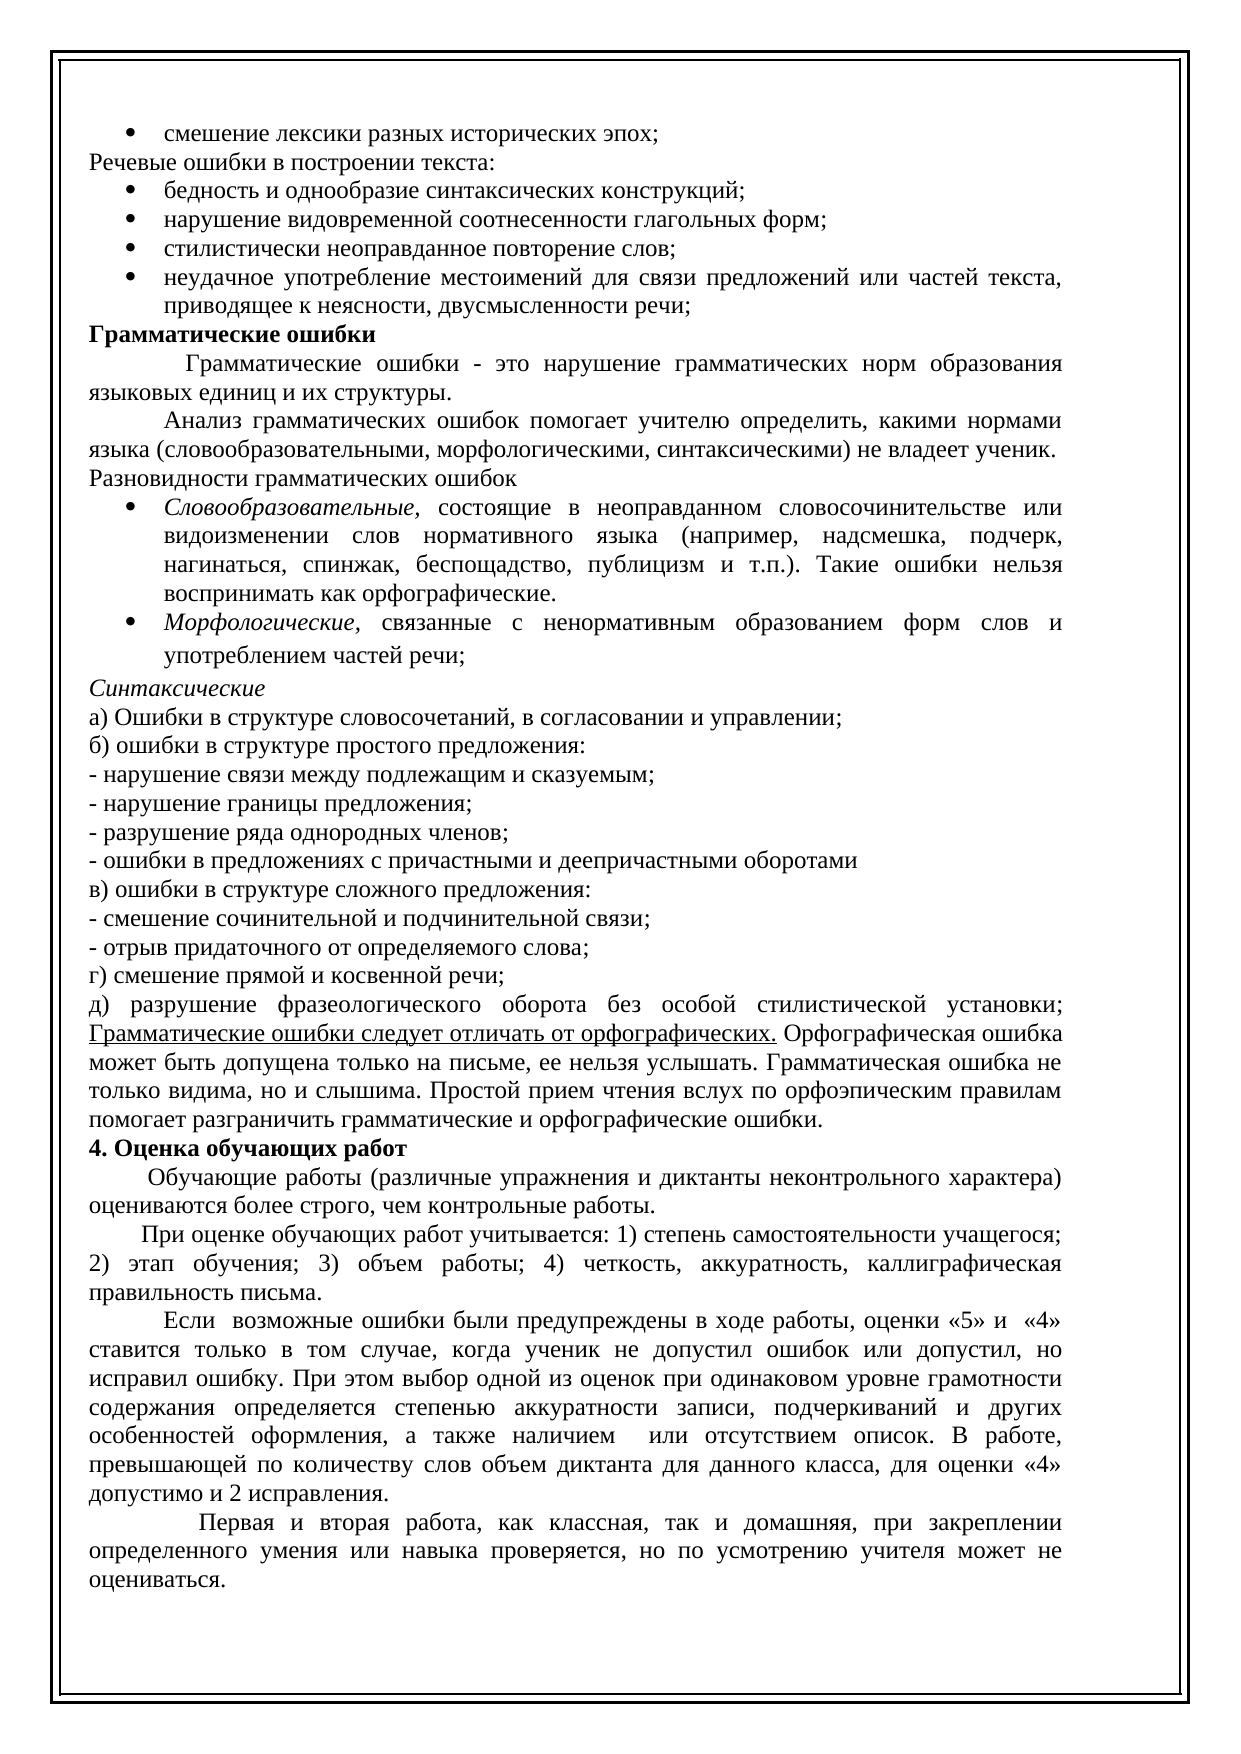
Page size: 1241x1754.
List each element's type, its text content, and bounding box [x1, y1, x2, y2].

text Грамматические ошибки - это нарушение грамматических норм образования языковых единиц и их структуры. [88, 348, 1063, 406]
text Синтаксические [88, 673, 1063, 702]
list смешение лексики разных исторических эпох; [126, 118, 1063, 147]
list бедность и однообразие синтаксических конструкций; [126, 176, 1063, 204]
text При оценке обучающих работ учитывается: 1) степень самостоятельности учащегося; 2) этап обучения; 3) объем работы; 4) четкость, аккуратность, каллиграфическая правильность письма. [88, 1219, 1063, 1305]
text а) Ошибки в структуре словосочетаний, в согласовании и управлении; [88, 702, 1063, 730]
list неудачное употребление местоимений для связи предложений или частей текста, приводящее к неясности, двусмысленности речи; [126, 262, 1063, 319]
text Если возможные ошибки были предупреждены в ходе работы, оценки «5» и «4» ставится только в том случае, когда ученик не допустил ошибок или допустил, но исправил ошибку. При этом выбор одной из оценок при одинаковом уровне грамотности содержания определяется степенью аккуратности записи, подчеркиваний и других особенностей оформления, а также наличием или отсутствием описок. В работе, превышающей по количеству слов объем диктанта для данного класса, для оценки «4» допустимо и 2 исправления. [88, 1305, 1063, 1507]
text Разновидности грамматических ошибок [88, 463, 1063, 492]
text - смешение сочинительной и подчинительной связи; [88, 903, 1063, 932]
text д) разрушение фразеологического оборота без особой стилистической установки; Грамматические ошибки следует отличать от орфографических. Орфографическая ошибка может быть допущена только на письме, ее нельзя услышать. Грамматическая ошибка не только видима, но и слышима. Простой прием чтения вслух по орфоэпическим правилам помогает разграничить грамматические и орфографические ошибки. [88, 989, 1063, 1133]
text в) ошибки в структуре сложного предложения: [88, 874, 1063, 903]
text б) ошибки в структуре простого предложения: [88, 730, 1063, 759]
text - нарушение связи между подлежащим и сказуемым; [88, 759, 1063, 788]
list нарушение видовременной соотнесенности глагольных форм; [126, 204, 1063, 233]
text - разрушение ряда однородных членов; [88, 817, 1063, 845]
list стилистически неоправданное повторение слов; [126, 233, 1063, 262]
text 4. Оценка обучающих работ [88, 1133, 1063, 1162]
text - ошибки в предложениях с причастными и деепричастными оборотами [88, 845, 1063, 874]
text г) смешение прямой и косвенной речи; [88, 960, 1063, 989]
text Грамматические ошибки [88, 319, 1063, 348]
list Словообразовательные, состоящие в неоправданном словосочинительстве или видоизменении слов нормативного языка (например, надсмешка, подчерк, нагинаться, спинжак, беспощадство, публицизм и т.п.). Такие ошибки нельзя воспринимать как орфографические. [126, 492, 1063, 607]
text Речевые ошибки в построении текста: [88, 147, 1063, 176]
text Обучающие работы (различные упражнения и диктанты неконтрольного характера) оцениваются более строго, чем контрольные работы. [88, 1162, 1063, 1219]
text Анализ грамматических ошибок помогает учителю определить, какими нормами языка (словообразовательными, морфологическими, синтаксическими) не владеет ученик. [88, 406, 1063, 463]
list Морфологические, связанные с ненормативным образованием форм слов и употреблением частей речи; [126, 607, 1063, 669]
text - отрыв придаточного от определяемого слова; [88, 932, 1063, 960]
text Первая и вторая работа, как классная, так и домашняя, при закреплении определенного умения или навыка проверяется, но по усмотрению учителя может не оцениваться. [88, 1507, 1063, 1593]
text - нарушение границы предложения; [88, 788, 1063, 817]
